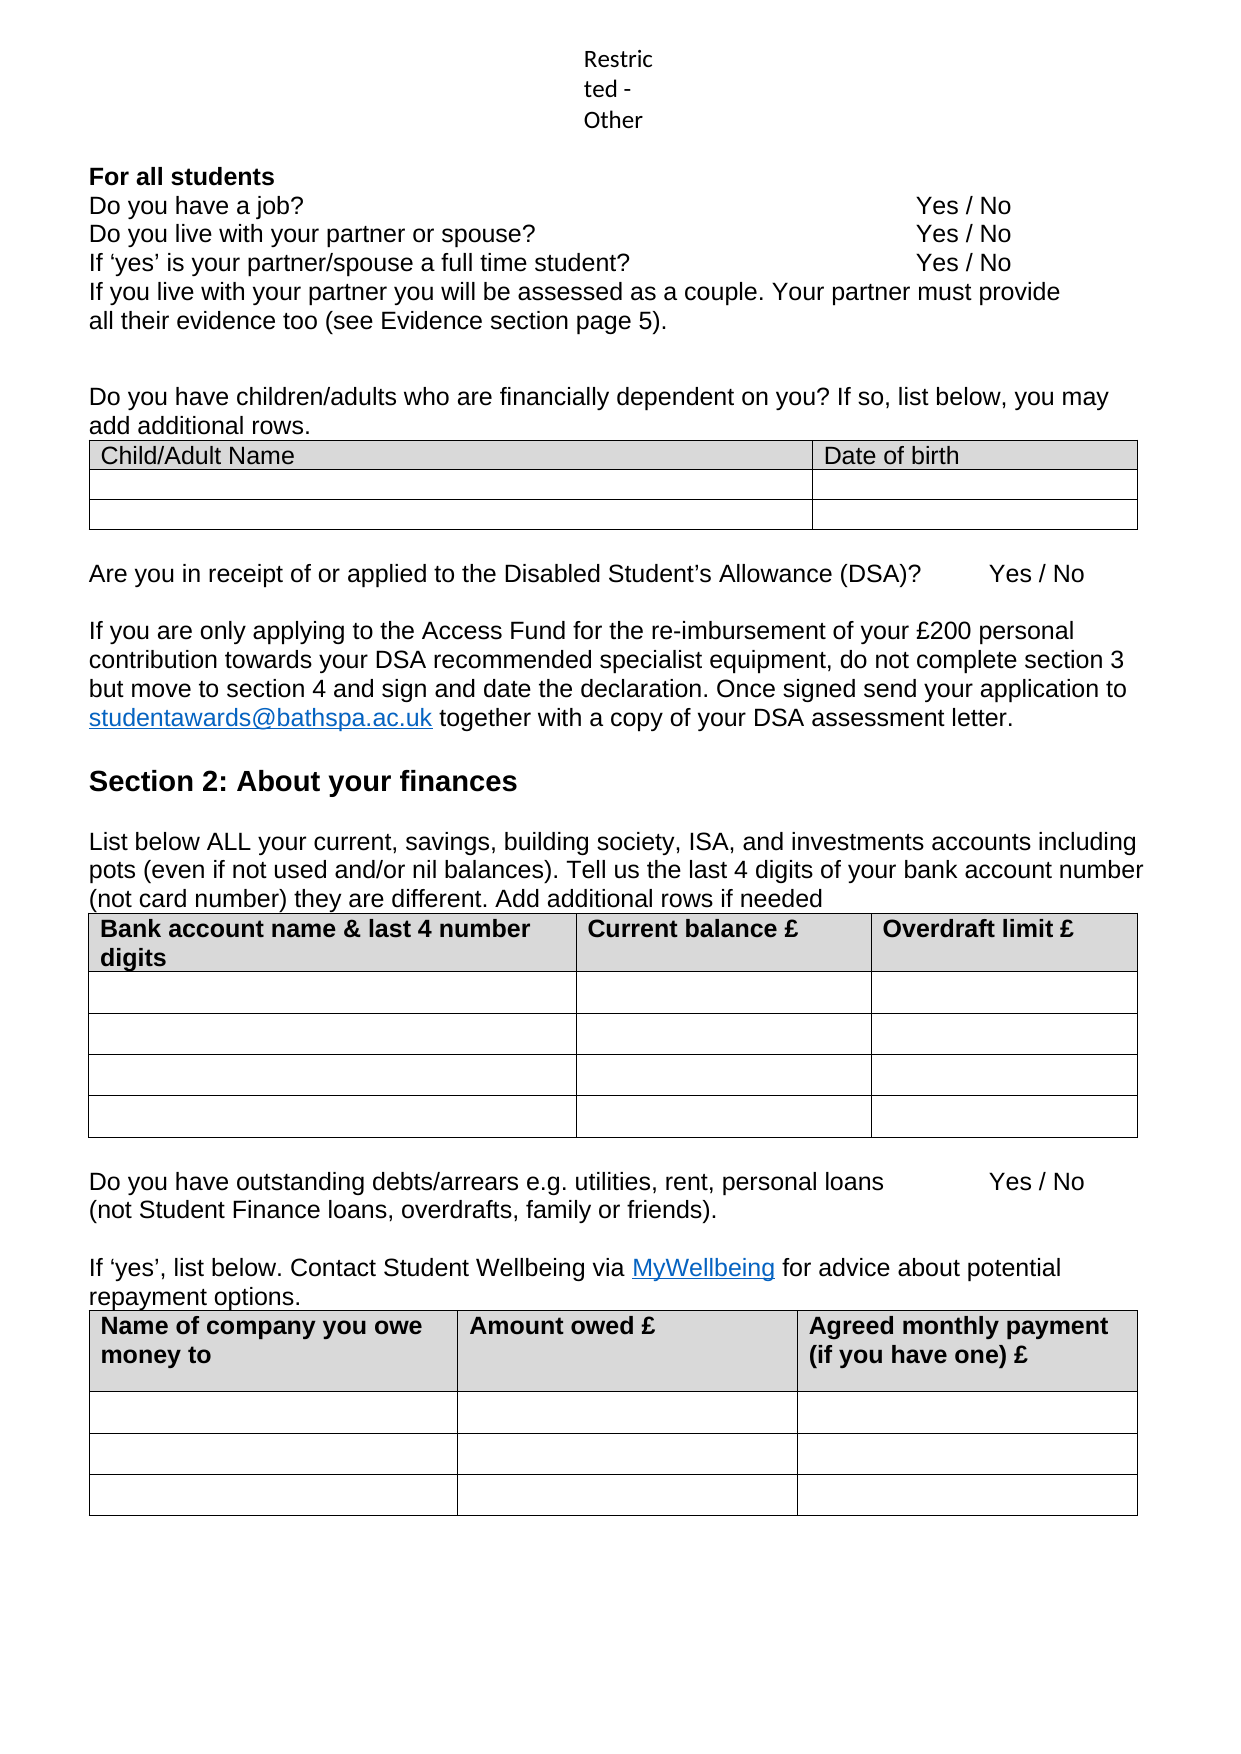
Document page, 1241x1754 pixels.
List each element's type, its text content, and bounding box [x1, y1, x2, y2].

table_cell [90, 1475, 457, 1515]
table_cell [90, 1392, 457, 1432]
table_header Bank account name & last 4 number digits [89, 914, 576, 971]
table_cell [872, 1055, 1137, 1095]
text Do you live with your partner or spouse? Yes / No [89, 219, 1152, 248]
table_header Child/Adult Name [90, 441, 812, 469]
text Do you have children/adults who are financially dependent on you? If so, list below, you may add additional rows. [89, 382, 1152, 439]
table_cell [872, 972, 1137, 1013]
table_cell [798, 1475, 1137, 1515]
table_cell [813, 500, 1137, 529]
table_cell [458, 1434, 797, 1474]
table_cell [577, 972, 871, 1013]
table_header Current balance £ [577, 914, 871, 971]
table_cell [89, 972, 576, 1013]
table_cell [89, 1014, 576, 1054]
table_cell [813, 470, 1137, 499]
table_header Overdraft limit £ [872, 914, 1137, 971]
text Are you in receipt of or applied to the Disabled Student’s Allowance (DSA)? Yes / No [89, 559, 1152, 587]
table_cell [872, 1096, 1137, 1137]
text If ‘yes’ is your partner/spouse a full time student? Yes / No [89, 248, 1152, 277]
table_cell [90, 1434, 457, 1474]
table_header Date of birth [813, 441, 1137, 469]
text If you are only applying to the Access Fund for the re-imbursement of your £200 personal contribution towards your DSA recommended specialist equipment, do not complete section 3 but move to section 4 and sign and date the declaration. Once signed send your application to studentawards@bathspa.ac.uk together with a copy of your DSA assessment letter. [89, 616, 1152, 731]
table_cell [458, 1475, 797, 1515]
text If ‘yes’, list below. Contact Student Wellbeing via MyWellbeing for advice about potential repayment options. [89, 1253, 1152, 1310]
text List below ALL your current, savings, building society, ISA, and investments accounts including pots (even if not used and/or nil balances). Tell us the last 4 digits of your bank account number (not card number) they are different. Add additional rows if needed [89, 826, 1152, 913]
subtitle Section 2: About your finances [89, 764, 1152, 798]
table_header Agreed monthly payment (if you have one) £ [798, 1311, 1137, 1391]
table_cell [89, 1096, 576, 1137]
text Do you have a job? Yes / No [89, 191, 1152, 219]
table_cell [577, 1014, 871, 1054]
table_header Amount owed £ [458, 1311, 797, 1391]
table_header Name of company you owe money to [90, 1311, 457, 1391]
table_cell [458, 1392, 797, 1432]
table_cell [872, 1014, 1137, 1054]
table_cell [577, 1055, 871, 1095]
table_cell [90, 500, 812, 529]
table_cell [89, 1055, 576, 1095]
text If you live with your partner you will be assessed as a couple. Your partner must provide all their evidence too (see Evidence section page 5). [89, 277, 1152, 334]
table_cell [90, 470, 812, 499]
text For all students [89, 162, 1152, 191]
table_cell [798, 1392, 1137, 1432]
text Do you have outstanding debts/arrears e.g. utilities, rent, personal loans Yes / No (not Student Finance loans, overdrafts, family or friends). [89, 1166, 1152, 1224]
table_cell [577, 1096, 871, 1137]
table_cell [798, 1434, 1137, 1474]
